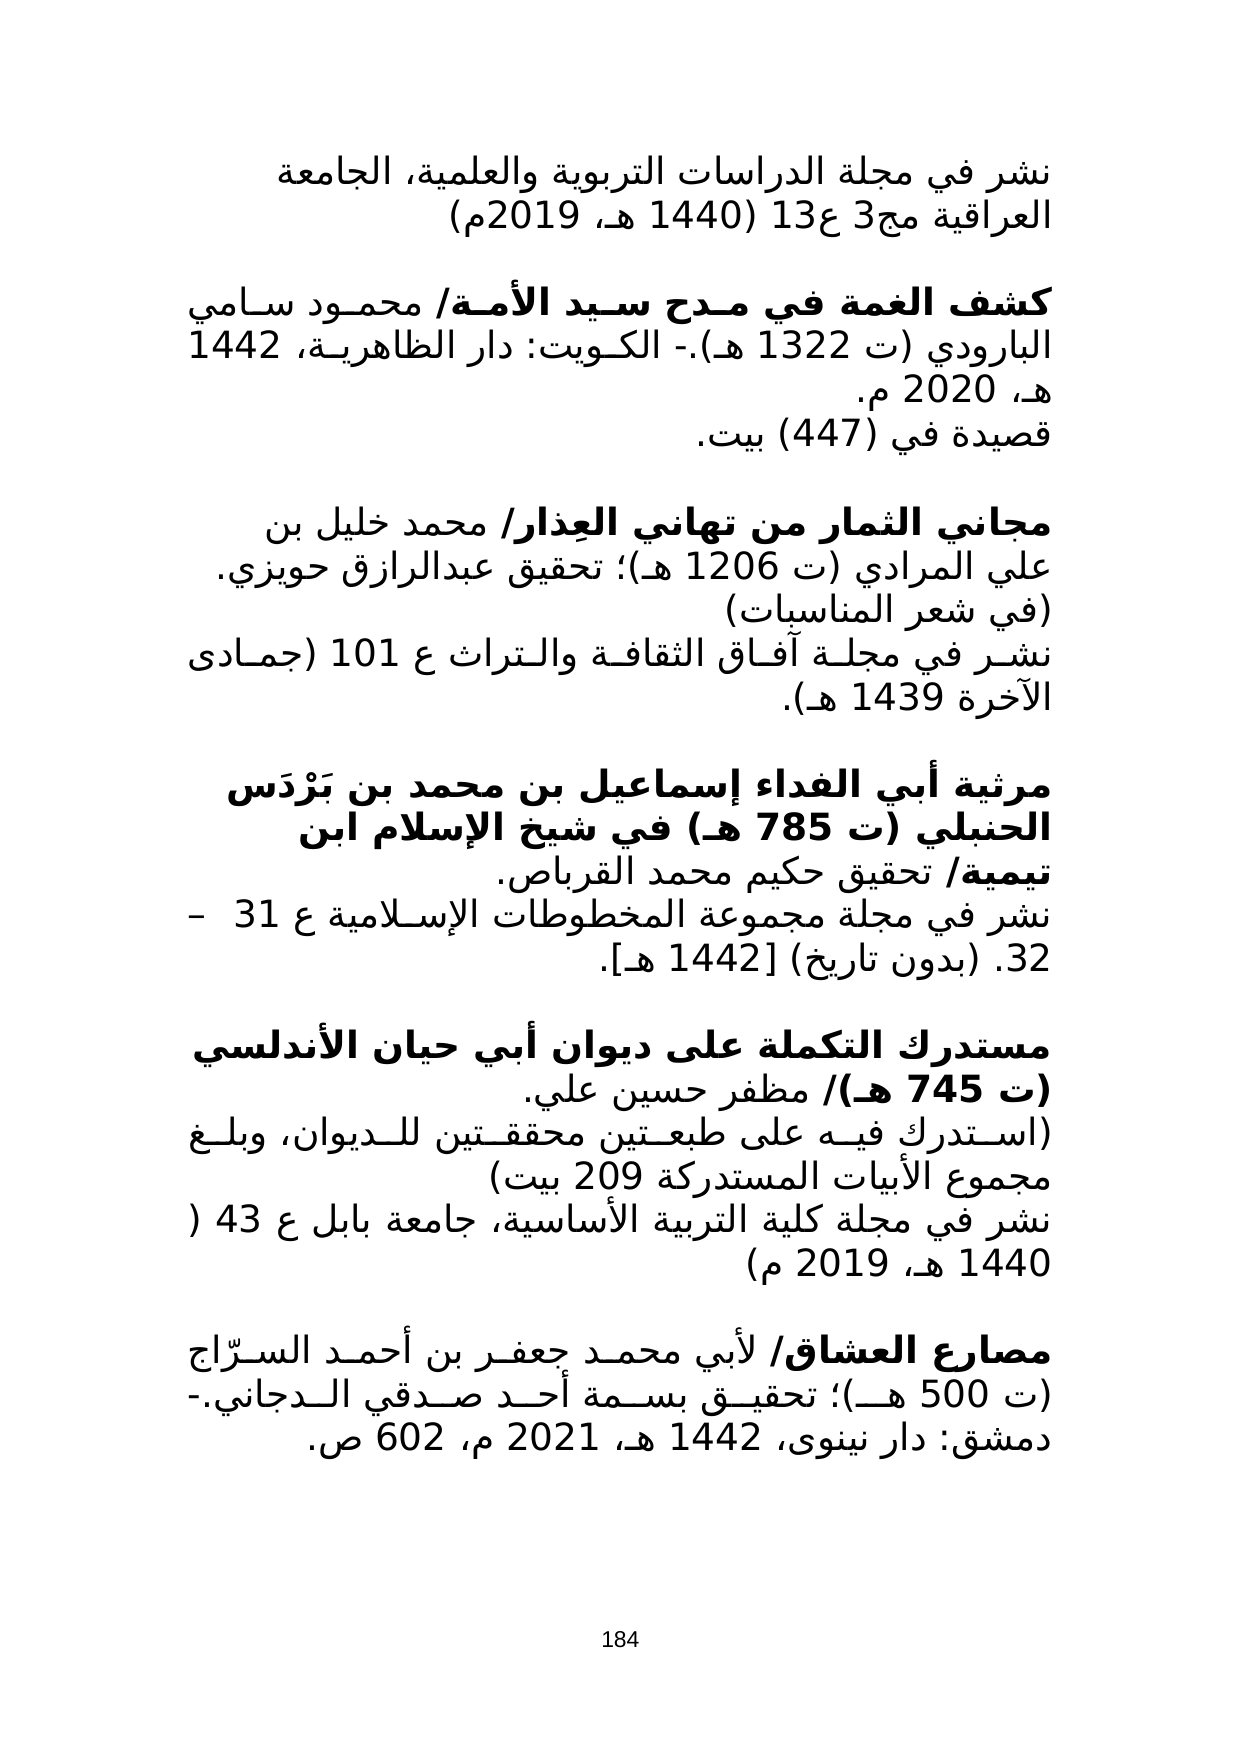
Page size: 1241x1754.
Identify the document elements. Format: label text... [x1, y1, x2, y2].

text مصارع العشاق/ لأبي محمد جعفر بن أحمد السرّاج (ت 500 هـ)؛ تحقيق بسمة أحد صدقي الدجاني.- دمشق: دار نينوى، 1442 هـ، 2021 م، 602 ص. [187, 1328, 1053, 1459]
text نشر في مجلة الدراسات التربوية والعلمية، الجامعة العراقية مج3 ع13 (1440 هـ، 2019م) [187, 150, 1053, 237]
text (استدرك فيه على طبعتين محققتين للديوان، وبلغ مجموع الأبيات المستدركة 209 بيت) [187, 1111, 1053, 1198]
text (في شعر المناسبات) [187, 588, 1053, 632]
text قصيدة في (447) بيت. [187, 411, 1053, 455]
text مرثية أبي الفداء إسماعيل بن محمد بن بَرْدَس الحنبلي (ت 785 هـ) في شيخ الإسلام ابن تيمية/ تحقيق حكيم محمد القرباص. [187, 762, 1053, 893]
text نشر في مجلة كلية التربية الأساسية، جامعة بابل ع 43 (1440 هـ، 2019 م) [187, 1198, 1053, 1285]
text نشر في مجلة آفاق الثقافة والتراث ع 101 (جمادى الآخرة 1439 هـ). [187, 632, 1053, 719]
text مستدرك التكملة على ديوان أبي حيان الأندلسي (ت 745 هـ)/ مظفر حسين علي. [187, 1023, 1053, 1111]
text كشف الغمة في مدح سيد الأمة/ محمود سامي البارودي (ت 1322 هـ).- الكويت: دار الظاهرية، 1442 هـ، 2020 م. [187, 280, 1053, 411]
text مجاني الثمار من تهاني العِذار/ محمد خليل بن علي المرادي (ت 1206 هـ)؛ تحقيق عبدالرازق حويزي. [187, 501, 1053, 588]
text نشر في مجلة مجموعة المخطوطات الإسلامية ع 31 – 32. (بدون تاريخ) [1442 هـ]. [187, 893, 1053, 980]
